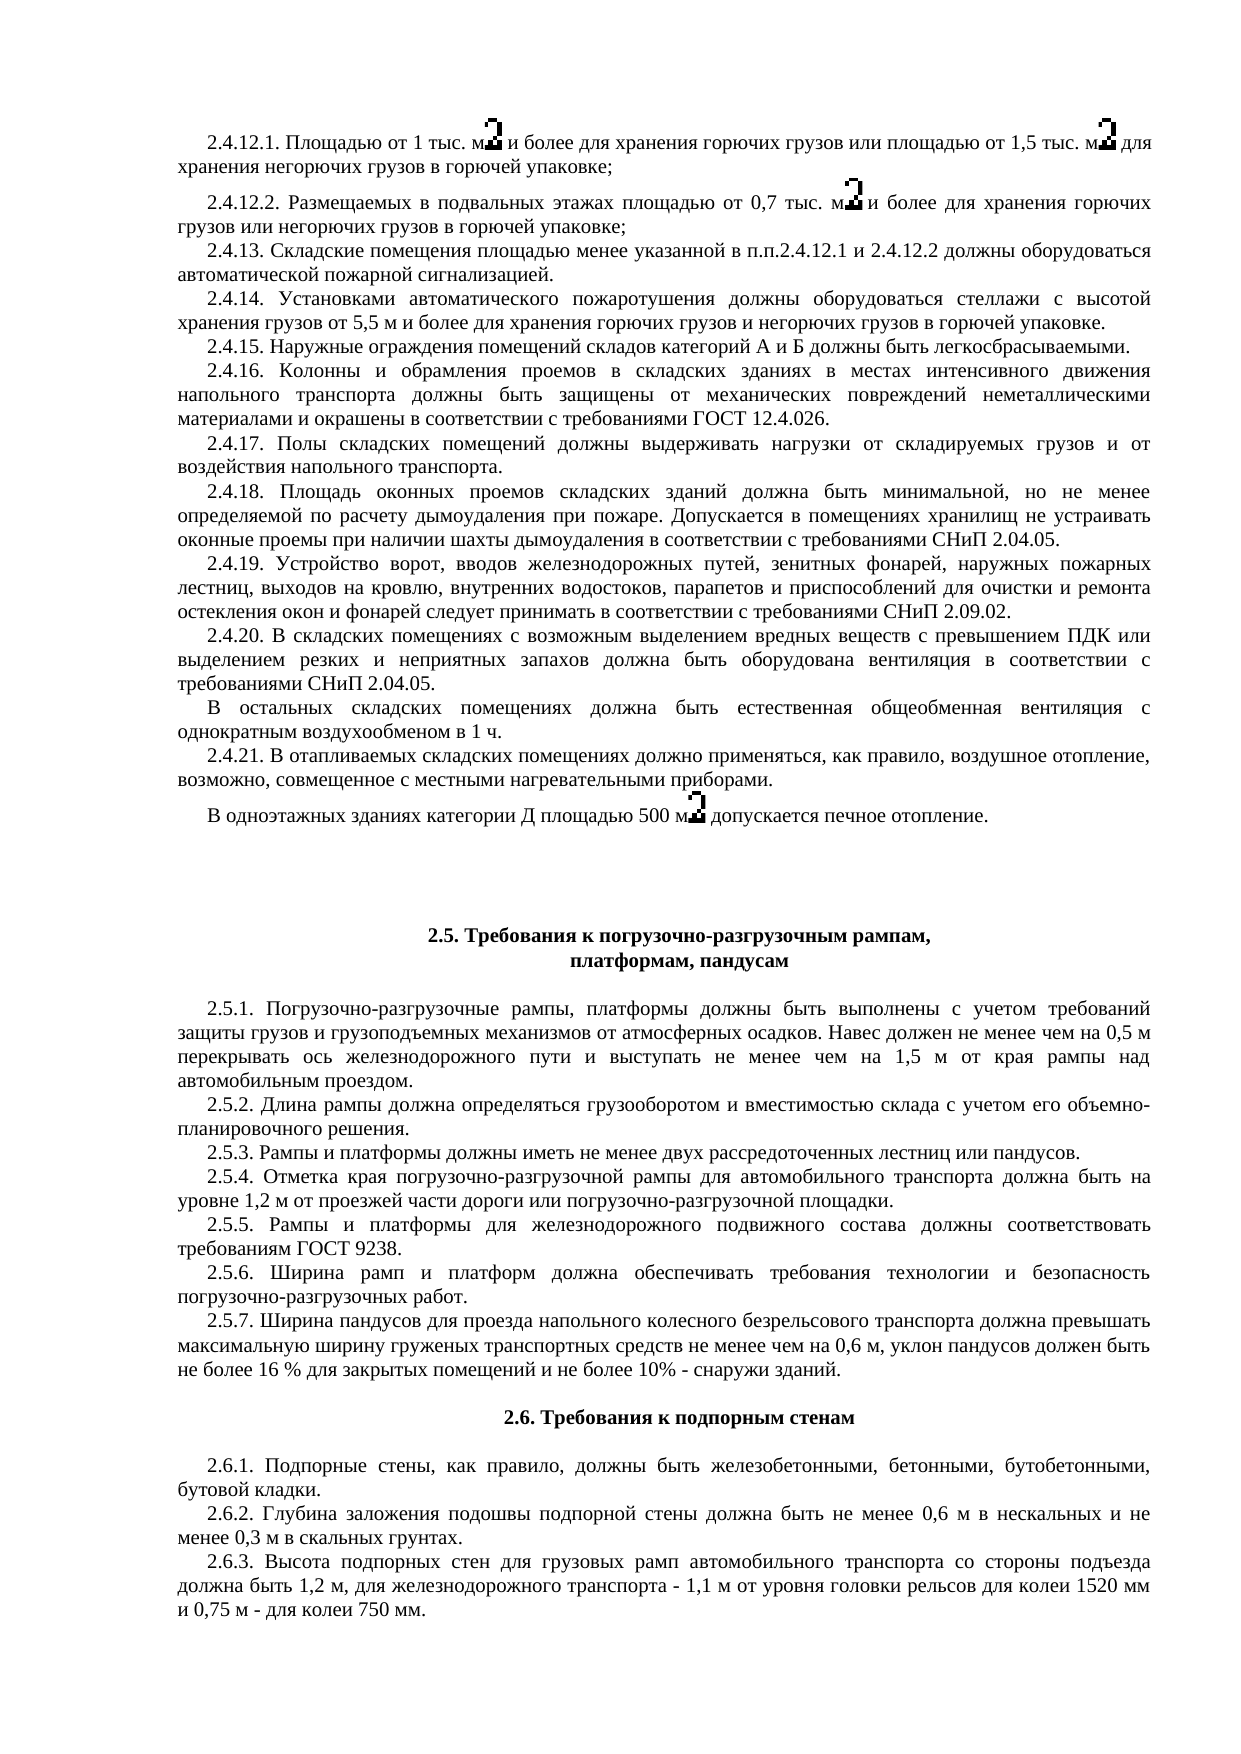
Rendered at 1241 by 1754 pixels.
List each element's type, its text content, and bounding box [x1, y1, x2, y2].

text 2.6.2. Глубина заложения подошвы подпорной стены должна быть не менее 0,6 м в нескальных и не менее 0,3 м в скальных грунтах. [177, 1501, 1152, 1549]
text 2.4.18. Площадь оконных проемов складских зданий должна быть минимальной, но не менее определяемой по расчету дымоудаления при пожаре. Допускается в помещениях хранилищ не устраивать оконные проемы при наличии шахты дымоудаления в соответствии с требованиями СНиП 2.04.05. [177, 478, 1152, 551]
text 2.4.14. Установками автоматического пожаротушения должны оборудоваться стеллажи с высотой хранения грузов от 5,5 м и более для хранения горючих грузов и негорючих грузов в горючей упаковке. [177, 286, 1152, 334]
text 2.5.2. Длина рампы должна определяться грузооборотом и вместимостью склада с учетом его объемно-планировочного решения. [177, 1092, 1152, 1140]
text 2.4.20. В складских помещениях с возможным выделением вредных веществ с превышением ПДК или выделением резких и неприятных запахов должна быть оборудована вентиляция в соответствии с требованиями СНиП 2.04.05. [177, 623, 1152, 695]
text 2.6.3. Высота подпорных стен для грузовых рамп автомобильного транспорта со стороны подъезда должна быть 1,2 м, для железнодорожного транспорта - 1,1 м от уровня головки рельсов для колеи 1520 мм и 0,75 м - для колеи 750 мм. [177, 1549, 1152, 1621]
text 2.5. Требования к погрузочно-разгрузочным рампам, [177, 923, 1152, 947]
text 2.4.12.2. Размещаемых в подвальных этажах площадью от 0,7 тыс. м и более для хранения горючих грузов или негорючих грузов в горючей упаковке; [177, 178, 1152, 238]
text 2.6. Требования к подпорным стенам [177, 1405, 1152, 1429]
text 2.5.7. Ширина пандусов для проезда напольного колесного безрельсового транспорта должна превышать максимальную ширину груженых транспортных средств не менее чем на 0,6 м, уклон пандусов должен быть не более 16 % для закрытых помещений и не более 10% - снаружи зданий. [177, 1308, 1152, 1381]
text 2.4.21. В отапливаемых складских помещениях должно применяться, как правило, воздушное отопление, возможно, совмещенное с местными нагревательными приборами. [177, 743, 1152, 791]
text 2.4.13. Складские помещения площадью менее указанной в п.п.2.4.12.1 и 2.4.12.2 должны оборудоваться автоматической пожарной сигнализацией. [177, 238, 1152, 286]
text платформам, пандусам [177, 947, 1152, 972]
text 2.5.5. Рампы и платформы для железнодорожного подвижного состава должны соответствовать требованиям ГОСТ 9238. [177, 1212, 1152, 1260]
text 2.5.6. Ширина рамп и платформ должна обеспечивать требования технологии и безопасность погрузочно-разгрузочных работ. [177, 1260, 1152, 1308]
text 2.5.4. Отметка края погрузочно-разгрузочной рампы для автомобильного транспорта должна быть на уровне 1,2 м от проезжей части дороги или погрузочно-разгрузочной площадки. [177, 1164, 1152, 1212]
text 2.4.15. Наружные ограждения помещений складов категорий А и Б должны быть легкосбрасываемыми. [177, 334, 1152, 358]
picture [1098, 118, 1116, 150]
text 2.4.19. Устройство ворот, вводов железнодорожных путей, зенитных фонарей, наружных пожарных лестниц, выходов на кровлю, внутренних водостоков, парапетов и приспособлений для очистки и ремонта остекления окон и фонарей следует принимать в соответствии с требованиями СНиП 2.09.02. [177, 551, 1152, 623]
picture [688, 791, 706, 823]
text 2.5.1. Погрузочно-разгрузочные рампы, платформы должны быть выполнены с учетом требований защиты грузов и грузоподъемных механизмов от атмосферных осадков. Навес должен не менее чем на 0,5 м перекрывать ось железнодорожного пути и выступать не менее чем на 1,5 м от края рампы над автомобильным проездом. [177, 996, 1152, 1092]
text 2.4.16. Колонны и обрамления проемов в складских зданиях в местах интенсивного движения напольного транспорта должны быть защищены от механических повреждений неметаллическими материалами и окрашены в соответствии с требованиями ГОСТ 12.4.026. [177, 358, 1152, 430]
text 2.4.12.1. Площадью от 1 тыс. м и более для хранения горючих грузов или площадью от 1,5 тыс. м для хранения негорючих грузов в горючей упаковке; [177, 118, 1152, 178]
picture [484, 118, 502, 150]
text В остальных складских помещениях должна быть естественная общеобменная вентиляция с однократным воздухообменом в 1 ч. [177, 695, 1152, 743]
text 2.5.3. Рампы и платформы должны иметь не менее двух рассредоточенных лестниц или пандусов. [177, 1140, 1152, 1164]
picture [845, 178, 863, 210]
text В одноэтажных зданиях категории Д площадью 500 м допускается печное отопление. [177, 791, 1152, 827]
text 2.4.17. Полы складских помещений должны выдерживать нагрузки от складируемых грузов и от воздействия напольного транспорта. [177, 430, 1152, 478]
text 2.6.1. Подпорные стены, как правило, должны быть железобетонными, бетонными, бутобетонными, бутовой кладки. [177, 1453, 1152, 1501]
